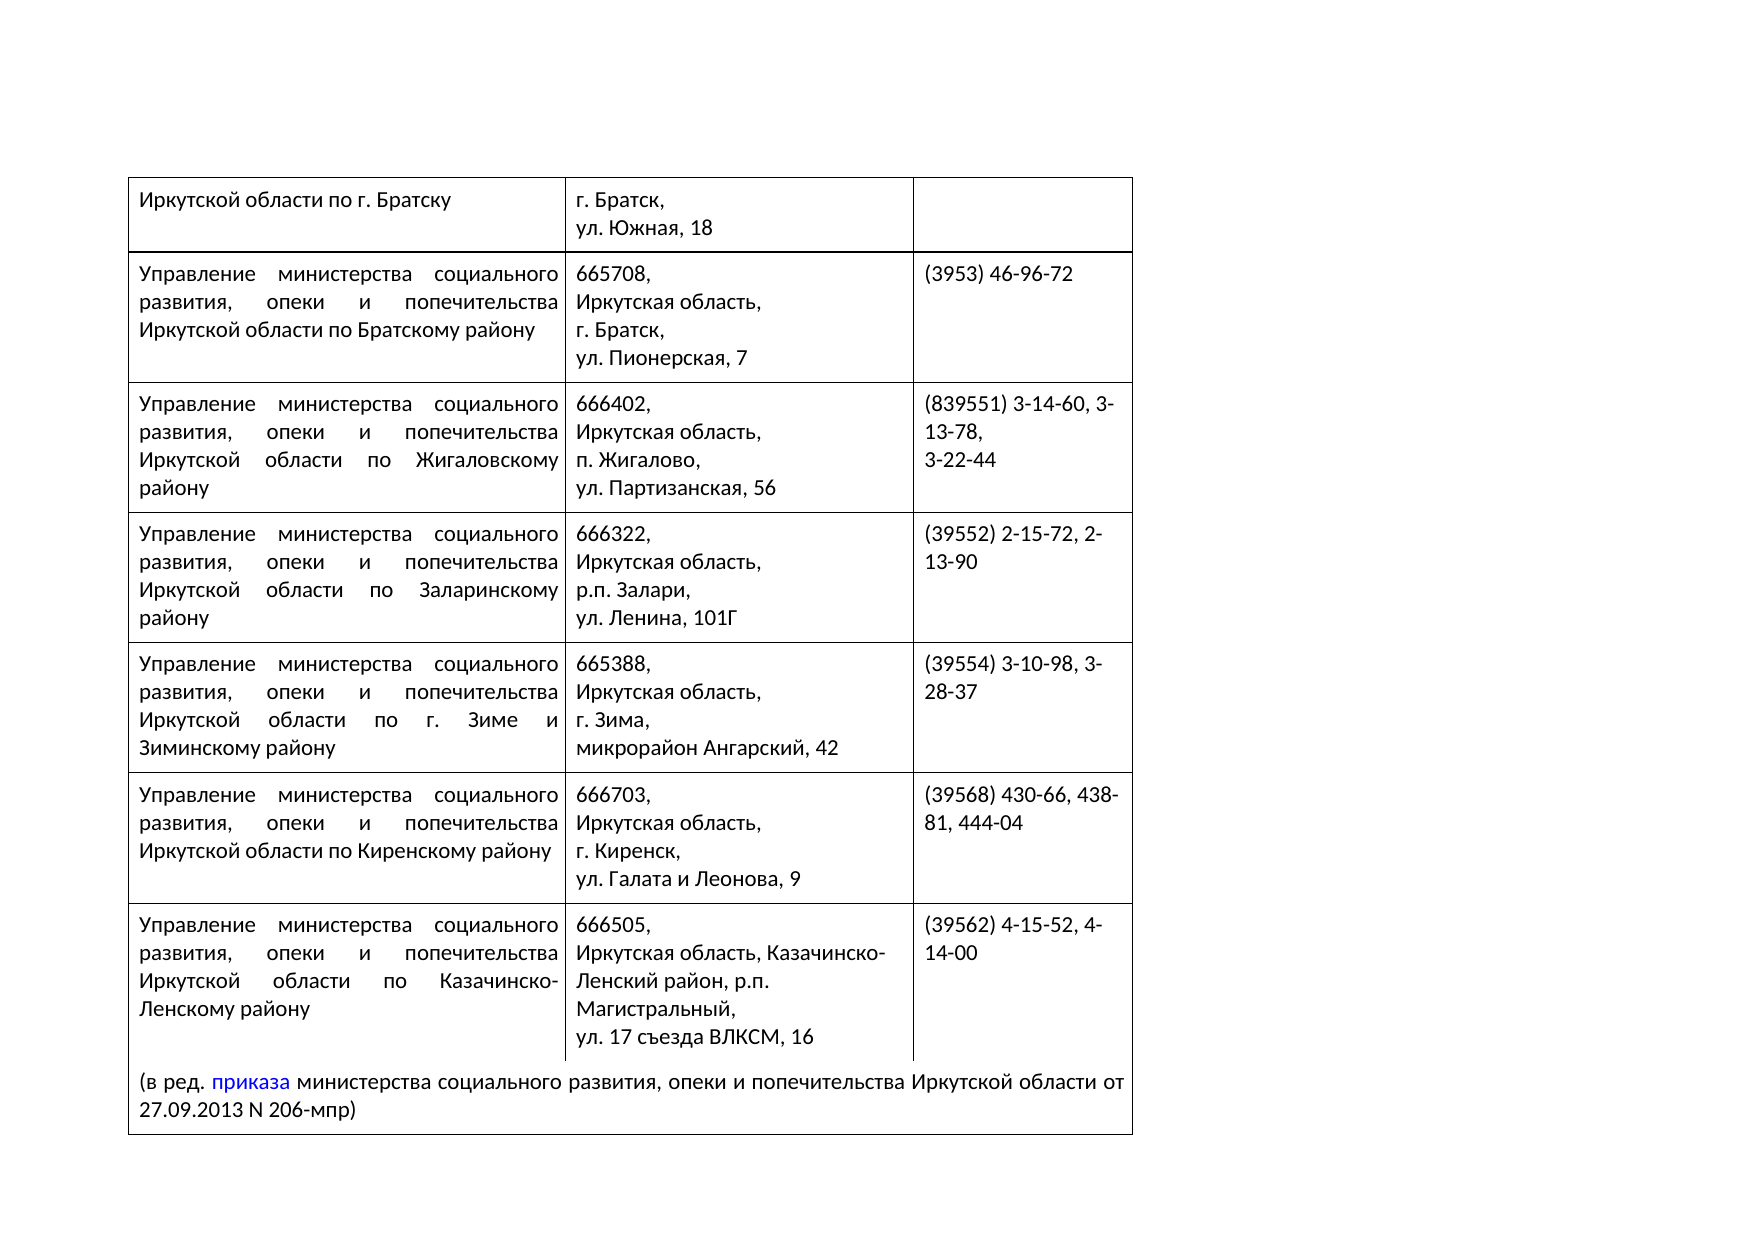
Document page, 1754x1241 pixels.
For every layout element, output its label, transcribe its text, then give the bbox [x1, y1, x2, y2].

table_cell Управление министерства социального развития, опеки и попечительства Иркутской области по Жигаловскому району [129, 383, 565, 512]
table_cell 666505, Иркутская область, Казачинско-Ленский район, р.п. Магистральный, ул. 17 съезда ВЛКСМ, 16 [566, 904, 913, 1061]
table_cell Управление министерства социального развития, опеки и попечительства Иркутской области по Казачинско-Ленскому району [129, 904, 565, 1061]
table_cell (39552) 2-15-72, 2-13-90 [914, 513, 1132, 642]
table_cell (39562) 4-15-52, 4-14-00 [914, 904, 1132, 1061]
table_cell 665708, Иркутская область, г. Братск, ул. Пионерская, 7 [566, 253, 913, 382]
table_cell 666703, Иркутская область, г. Киренск, ул. Галата и Леонова, 9 [566, 773, 913, 902]
table_cell (839551) 3-14-60, 3-13-78, 3-22-44 [914, 383, 1132, 512]
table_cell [129, 178, 565, 251]
table_cell Управление министерства социального развития, опеки и попечительства Иркутской области по Заларинскому району [129, 513, 565, 642]
table_cell (в ред. приказа министерства социального развития, опеки и попечительства Иркутской области от 27.09.2013 N 206-мпр) [129, 1061, 1132, 1134]
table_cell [566, 178, 913, 251]
table_cell Управление министерства социального развития, опеки и попечительства Иркутской области по Братскому району [129, 253, 565, 382]
table_cell 666322, Иркутская область, р.п. Залари, ул. Ленина, 101Г [566, 513, 913, 642]
table_cell (39568) 430-66, 438-81, 444-04 [914, 773, 1132, 902]
table_cell 666402, Иркутская область, п. Жигалово, ул. Партизанская, 56 [566, 383, 913, 512]
table_cell Управление министерства социального развития, опеки и попечительства Иркутской области по г. Зиме и Зиминскому району [129, 643, 565, 772]
table_cell (3953) 46-96-72 [914, 253, 1132, 382]
table_cell (39554) 3-10-98, 3-28-37 [914, 643, 1132, 772]
table_cell 665388, Иркутская область, г. Зима, микрорайон Ангарский, 42 [566, 643, 913, 772]
table_cell Управление министерства социального развития, опеки и попечительства Иркутской области по Киренскому району [129, 773, 565, 902]
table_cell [914, 178, 1132, 251]
